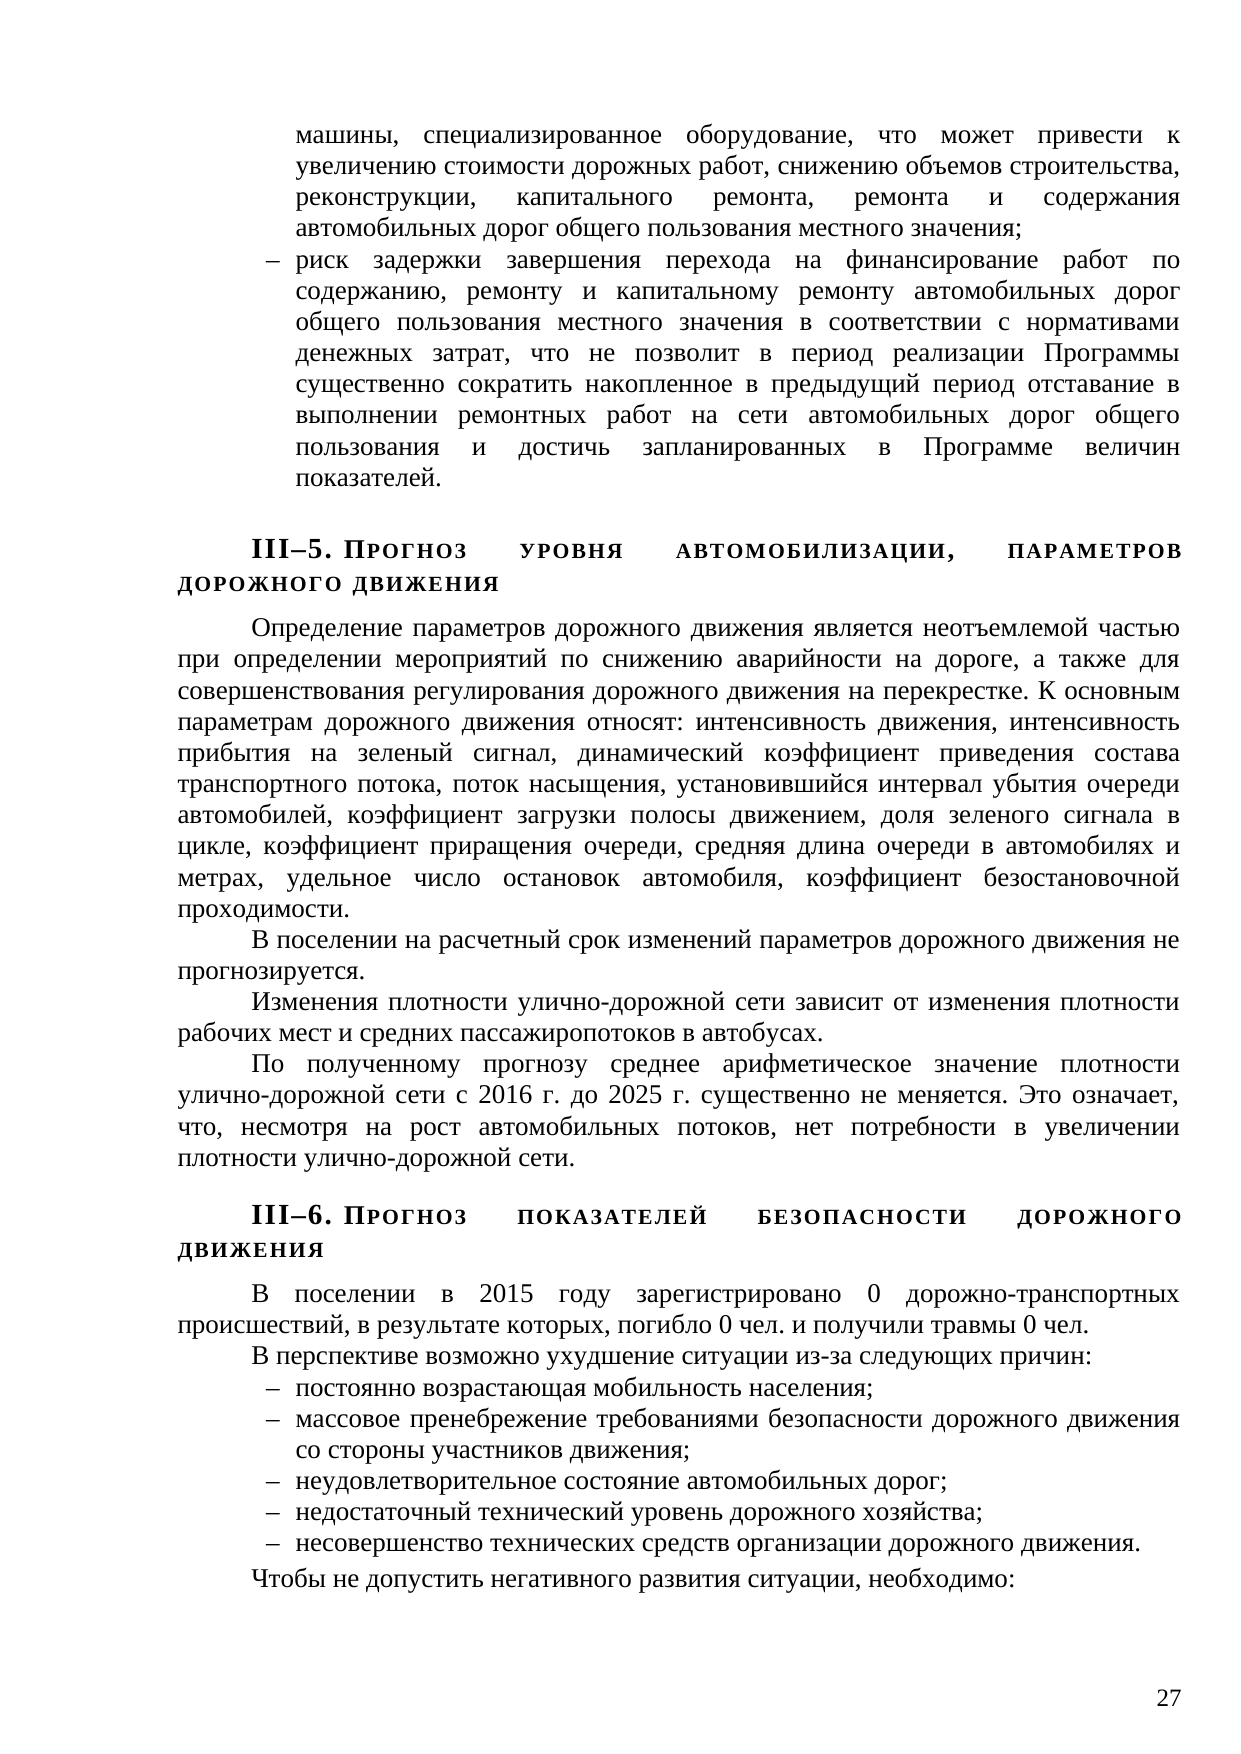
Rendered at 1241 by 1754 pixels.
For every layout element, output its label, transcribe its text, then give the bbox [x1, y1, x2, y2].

text неудовлетворительное состояние автомобильных дорог; [266, 1464, 1181, 1495]
text В поселении в 2015 году зарегистрировано 0 дорожно-транспортных происшествий, в результате которых, погибло 0 чел. и получили травмы 0 чел. [177, 1277, 1181, 1339]
text несовершенство технических средств организации дорожного движения. [266, 1526, 1181, 1557]
text По полученному прогнозу среднее арифметическое значение плотности улично-дорожной сети с 2016 г. до 2025 г. существенно не меняется. Это означает, что, несмотря на рост автомобильных потоков, нет потребности в увеличении плотности улично-дорожной сети. [177, 1047, 1181, 1172]
text постоянно возрастающая мобильность населения; [266, 1371, 1181, 1402]
text Изменения плотности улично-дорожной сети зависит от изменения плотности рабочих мест и средних пассажиропотоков в автобусах. [177, 985, 1181, 1047]
text Определение параметров дорожного движения является неотъемлемой частью при определении мероприятий по снижению аварийности на дороге, а также для совершенствования регулирования дорожного движения на перекрестке. К основным параметрам дорожного движения относят: интенсивность движения, интенсивность прибытия на зеленый сигнал, динамический коэффициент приведения состава транспортного потока, поток насыщения, установившийся интервал убытия очереди автомобилей, коэффициент загрузки полосы движением, доля зеленого сигнала в цикле, коэффициент приращения очереди, средняя длина очереди в автомобилях и метрах, удельное число остановок автомобиля, коэффициент безостановочной проходимости. [177, 611, 1181, 923]
text В поселении на расчетный срок изменений параметров дорожного движения не прогнозируется. [177, 923, 1181, 985]
text риск задержки завершения перехода на финансирование работ по содержанию, ремонту и капитальному ремонту автомобильных дорог общего пользования местного значения в соответствии с нормативами денежных затрат, что не позволит в период реализации Программы существенно сократить накопленное в предыдущий период отставание в выполнении ремонтных работ на сети автомобильных дорог общего пользования и достичь запланированных в Программе величин показателей. [266, 243, 1181, 492]
text Прогноз показателей безопасности дорожного движения [177, 1197, 1181, 1263]
text Чтобы не допустить негативного развития ситуации, необходимо: [177, 1562, 1181, 1593]
text недостаточный технический уровень дорожного хозяйства; [266, 1495, 1181, 1526]
text В перспективе возможно ухудшение ситуации из-за следующих причин: [177, 1339, 1181, 1371]
text массовое пренебрежение требованиями безопасности дорожного движения со стороны участников движения; [266, 1402, 1181, 1464]
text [266, 118, 1181, 243]
text Прогноз уровня автомобилизации, параметров дорожного движения [177, 531, 1181, 597]
